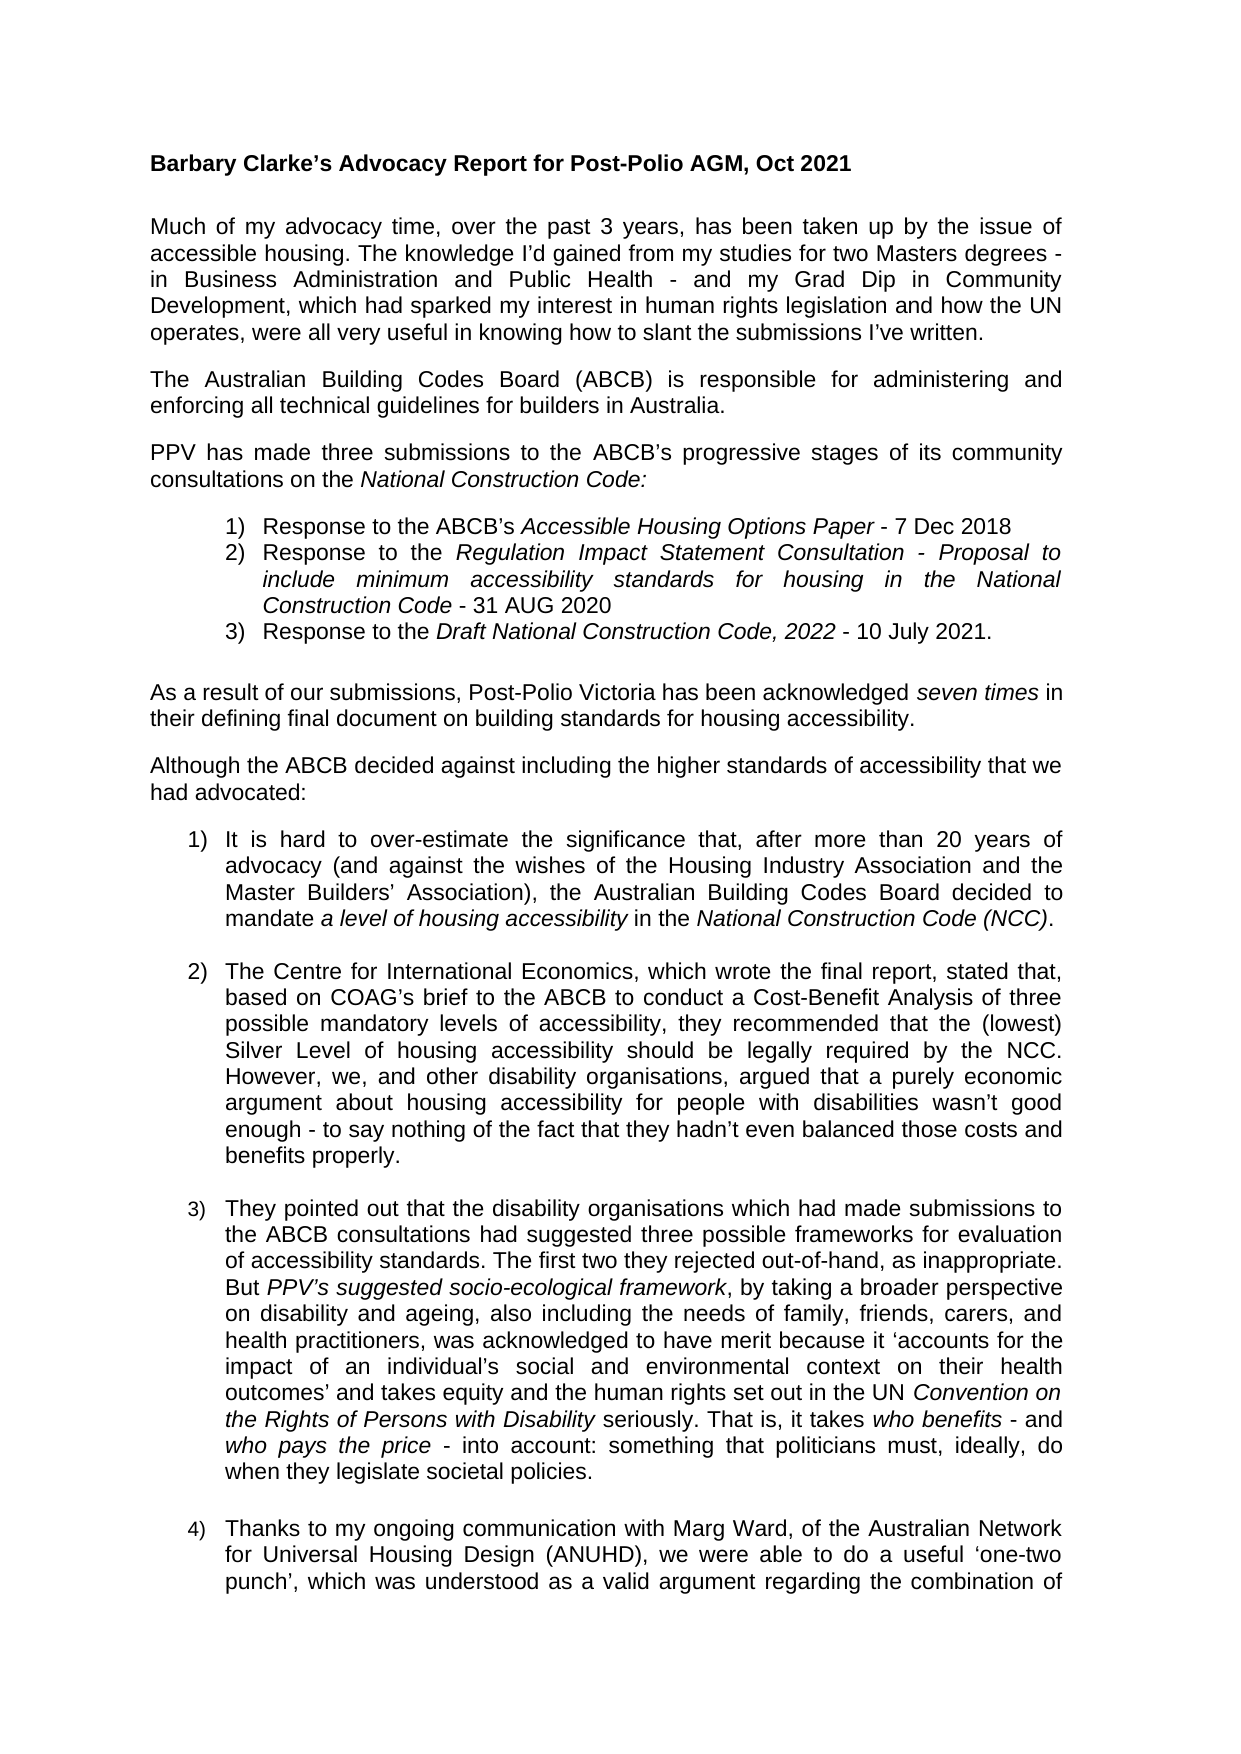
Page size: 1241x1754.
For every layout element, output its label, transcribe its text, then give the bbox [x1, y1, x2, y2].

text Although the ABCB decided against including the higher standards of accessibility that we had advocated: [150, 752, 1063, 805]
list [187, 1515, 1063, 1594]
list The Centre for International Economics, which wrote the final report, stated that, based on COAG’s brief to the ABCB to conduct a Cost-Benefit Analysis of three possible mandatory levels of accessibility, they recommended that the (lowest) Silver Level of housing accessibility should be legally required by the NCC. However, we, and other disability organisations, argued that a purely economic argument about housing accessibility for people with disabilities wasn’t good enough - to say nothing of the fact that they hadn’t even balanced those costs and benefits properly. [187, 958, 1063, 1168]
list Response to the Draft National Construction Code, 2022 - 10 July 2021. [225, 618, 1063, 645]
list Response to the Regulation Impact Statement Consultation - Proposal to include minimum accessibility standards for housing in the National Construction Code - 31 AUG 2020 [225, 539, 1063, 618]
text Much of my advocacy time, over the past 3 years, has been taken up by the issue of accessible housing. The knowledge I’d gained from my studies for two Masters degrees - in Business Administration and Public Health - and my Grad Dip in Community Development, which had sparked my interest in human rights legislation and how the UN operates, were all very useful in knowing how to slant the submissions I’ve written. [150, 213, 1063, 345]
text The Australian Building Codes Board (ABCB) is responsible for administering and enforcing all technical guidelines for builders in Australia. [150, 366, 1063, 418]
list Response to the ABCB’s Accessible Housing Options Paper - 7 Dec 2018 [225, 513, 1063, 539]
text Barbary Clarke’s Advocacy Report for Post-Polio AGM, Oct 2021 [150, 150, 1063, 176]
text As a result of our submissions, Post-Polio Victoria has been acknowledged seven times in their defining final document on building standards for housing accessibility. [150, 679, 1063, 731]
text PPV has made three submissions to the ABCB’s progressive stages of its community consultations on the National Construction Code: [150, 439, 1063, 492]
list It is hard to over-estimate the significance that, after more than 20 years of advocacy (and against the wishes of the Housing Industry Association and the Master Builders’ Association), the Australian Building Codes Board decided to mandate a level of housing accessibility in the National Construction Code (NCC). [187, 826, 1063, 931]
list They pointed out that the disability organisations which had made submissions to the ABCB consultations had suggested three possible frameworks for evaluation of accessibility standards. The first two they rejected out-of-hand, as inappropriate. But PPV’s suggested socio-ecological framework, by taking a broader perspective on disability and ageing, also including the needs of family, friends, carers, and health practitioners, was acknowledged to have merit because it ‘accounts for the impact of an individual’s social and environmental context on their health outcomes’ and takes equity and the human rights set out in the UN Convention on the Rights of Persons with Disability seriously. That is, it takes who benefits - and who pays the price - into account: something that politicians must, ideally, do when they legislate societal policies. [187, 1195, 1063, 1485]
